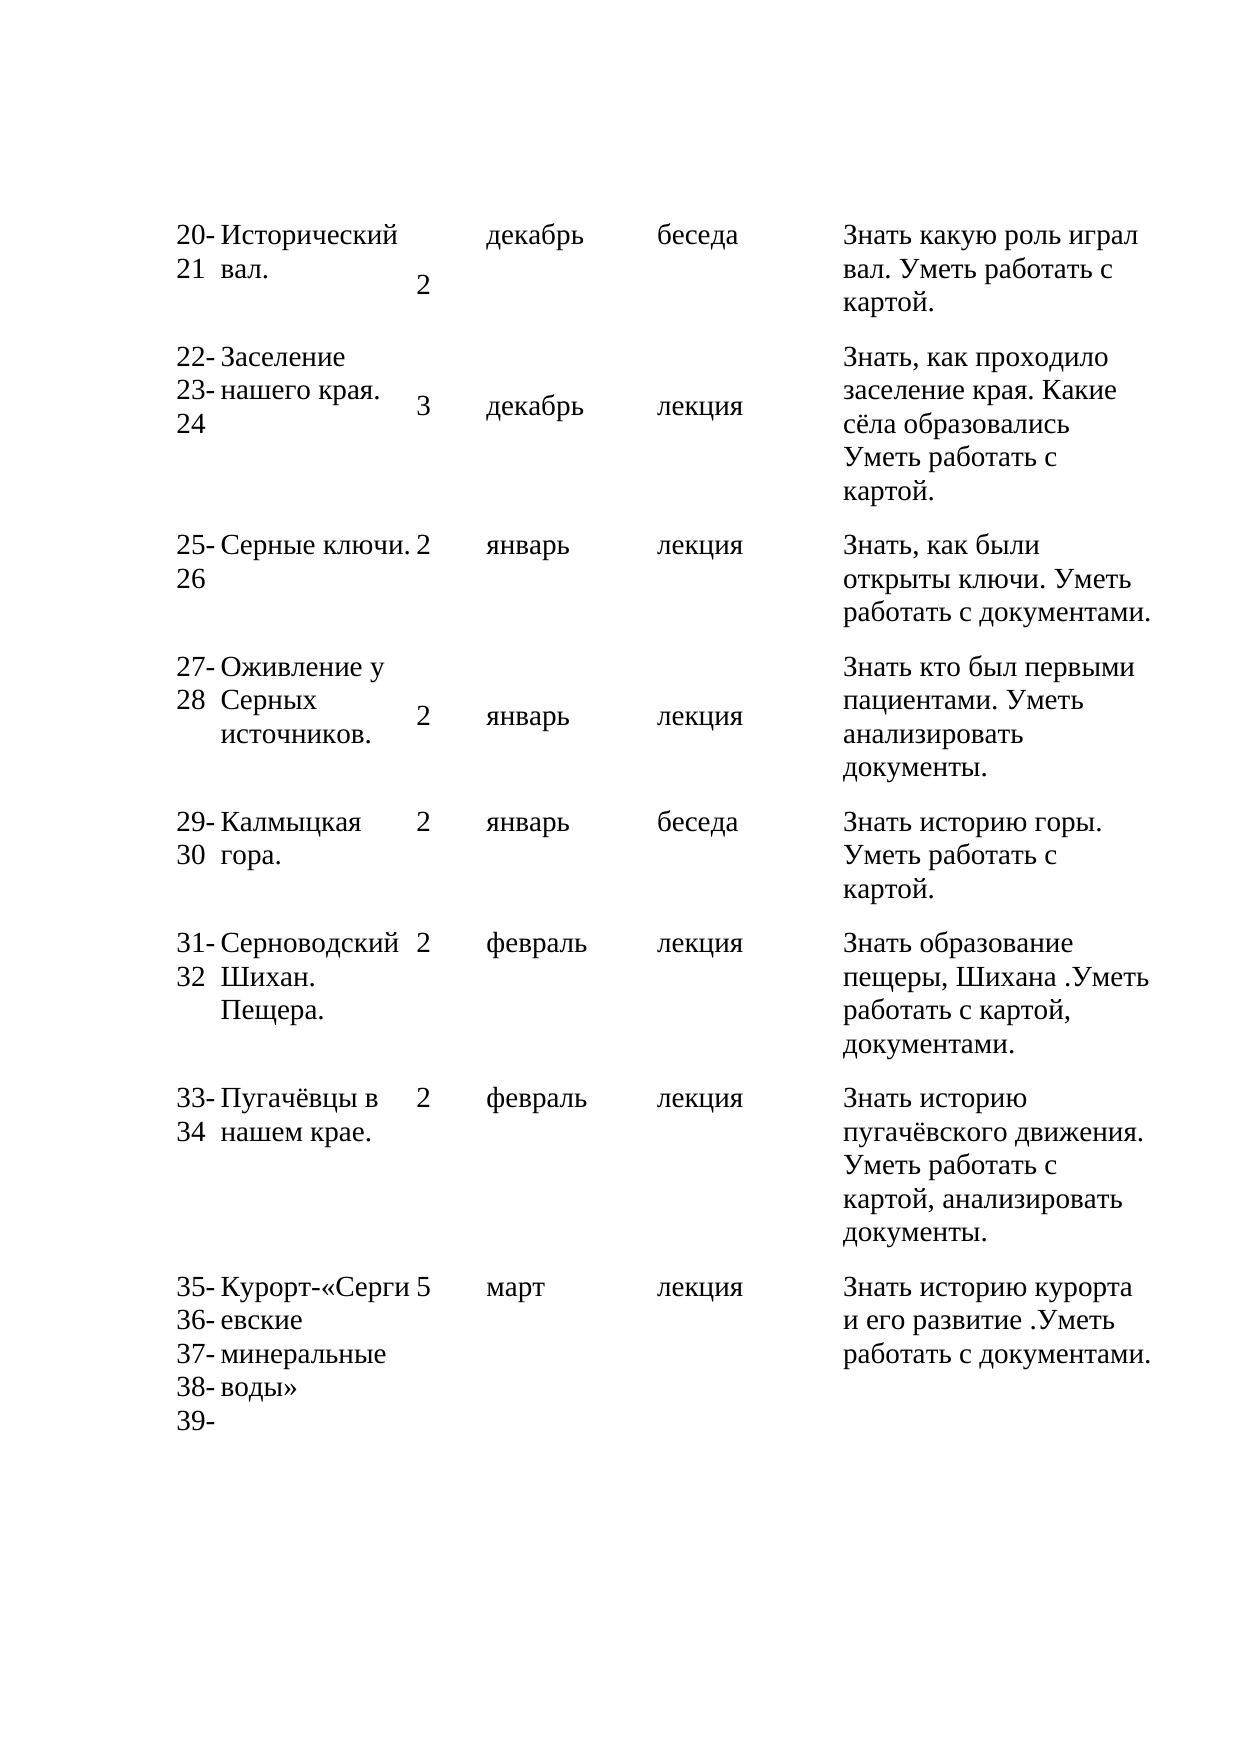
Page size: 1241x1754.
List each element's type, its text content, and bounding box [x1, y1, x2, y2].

table_cell Знать образование пещеры, Шихана .Уметь работать с картой, документами. [842, 925, 1153, 1080]
table_cell 31-32 [175, 925, 219, 1080]
table_cell 2 [415, 527, 485, 649]
table_cell Знать кто был первыми пациентами. Уметь анализировать документы. [842, 649, 1153, 804]
table_cell Заселение нашего края. [219, 339, 415, 527]
table_cell февраль [485, 925, 656, 1080]
table_cell январь [485, 649, 656, 804]
table_cell 2 [415, 649, 485, 804]
table_cell беседа [656, 804, 842, 925]
table_cell Серные ключи. [219, 527, 415, 649]
table_header беседа [656, 217, 842, 339]
table_cell лекция [656, 1080, 842, 1269]
table_cell январь [485, 804, 656, 925]
table_cell Знать историю горы. Уметь работать с картой. [842, 804, 1153, 925]
table_cell 35-36-37-38-39- [175, 1269, 219, 1523]
table_cell лекция [656, 1269, 842, 1523]
table_header Исторический вал. [219, 217, 415, 339]
table_cell Знать историю курорта и его развитие .Уметь работать с документами. [842, 1269, 1153, 1523]
table_cell март [485, 1269, 656, 1523]
table_cell Курорт-«Сергиевские минеральные воды» [219, 1269, 415, 1523]
table_cell Знать историю пугачёвского движения. Уметь работать с картой, анализировать документы. [842, 1080, 1153, 1269]
table_cell 22-23-24 [175, 339, 219, 527]
table_cell лекция [656, 925, 842, 1080]
table_cell 29-30 [175, 804, 219, 925]
table_cell Оживление у Серных источников. [219, 649, 415, 804]
table_cell Знать, как были открыты ключи. Уметь работать с документами. [842, 527, 1153, 649]
table_cell лекция [656, 649, 842, 804]
table_cell 2 [415, 804, 485, 925]
table_header Знать какую роль играл вал. Уметь работать с картой. [842, 217, 1153, 339]
table_cell Знать, как проходило заселение края. Какие сёла образовались Уметь работать с картой. [842, 339, 1153, 527]
table_cell январь [485, 527, 656, 649]
table_cell лекция [656, 527, 842, 649]
table_cell 2 [415, 1080, 485, 1269]
table_cell 33-34 [175, 1080, 219, 1269]
table_header декабрь [485, 217, 656, 339]
table_cell 27-28 [175, 649, 219, 804]
table_cell Серноводский Шихан. Пещера. [219, 925, 415, 1080]
table_header 20-21 [175, 217, 219, 339]
table_cell 5 [415, 1269, 485, 1523]
table_cell декабрь [485, 339, 656, 527]
table_header 2 [415, 217, 485, 339]
table_cell Пугачёвцы в нашем крае. [219, 1080, 415, 1269]
table_cell Калмыцкая гора. [219, 804, 415, 925]
table_cell лекция [656, 339, 842, 527]
table_cell 25-26 [175, 527, 219, 649]
table_cell 2 [415, 925, 485, 1080]
table_cell 3 [415, 339, 485, 527]
table_cell февраль [485, 1080, 656, 1269]
